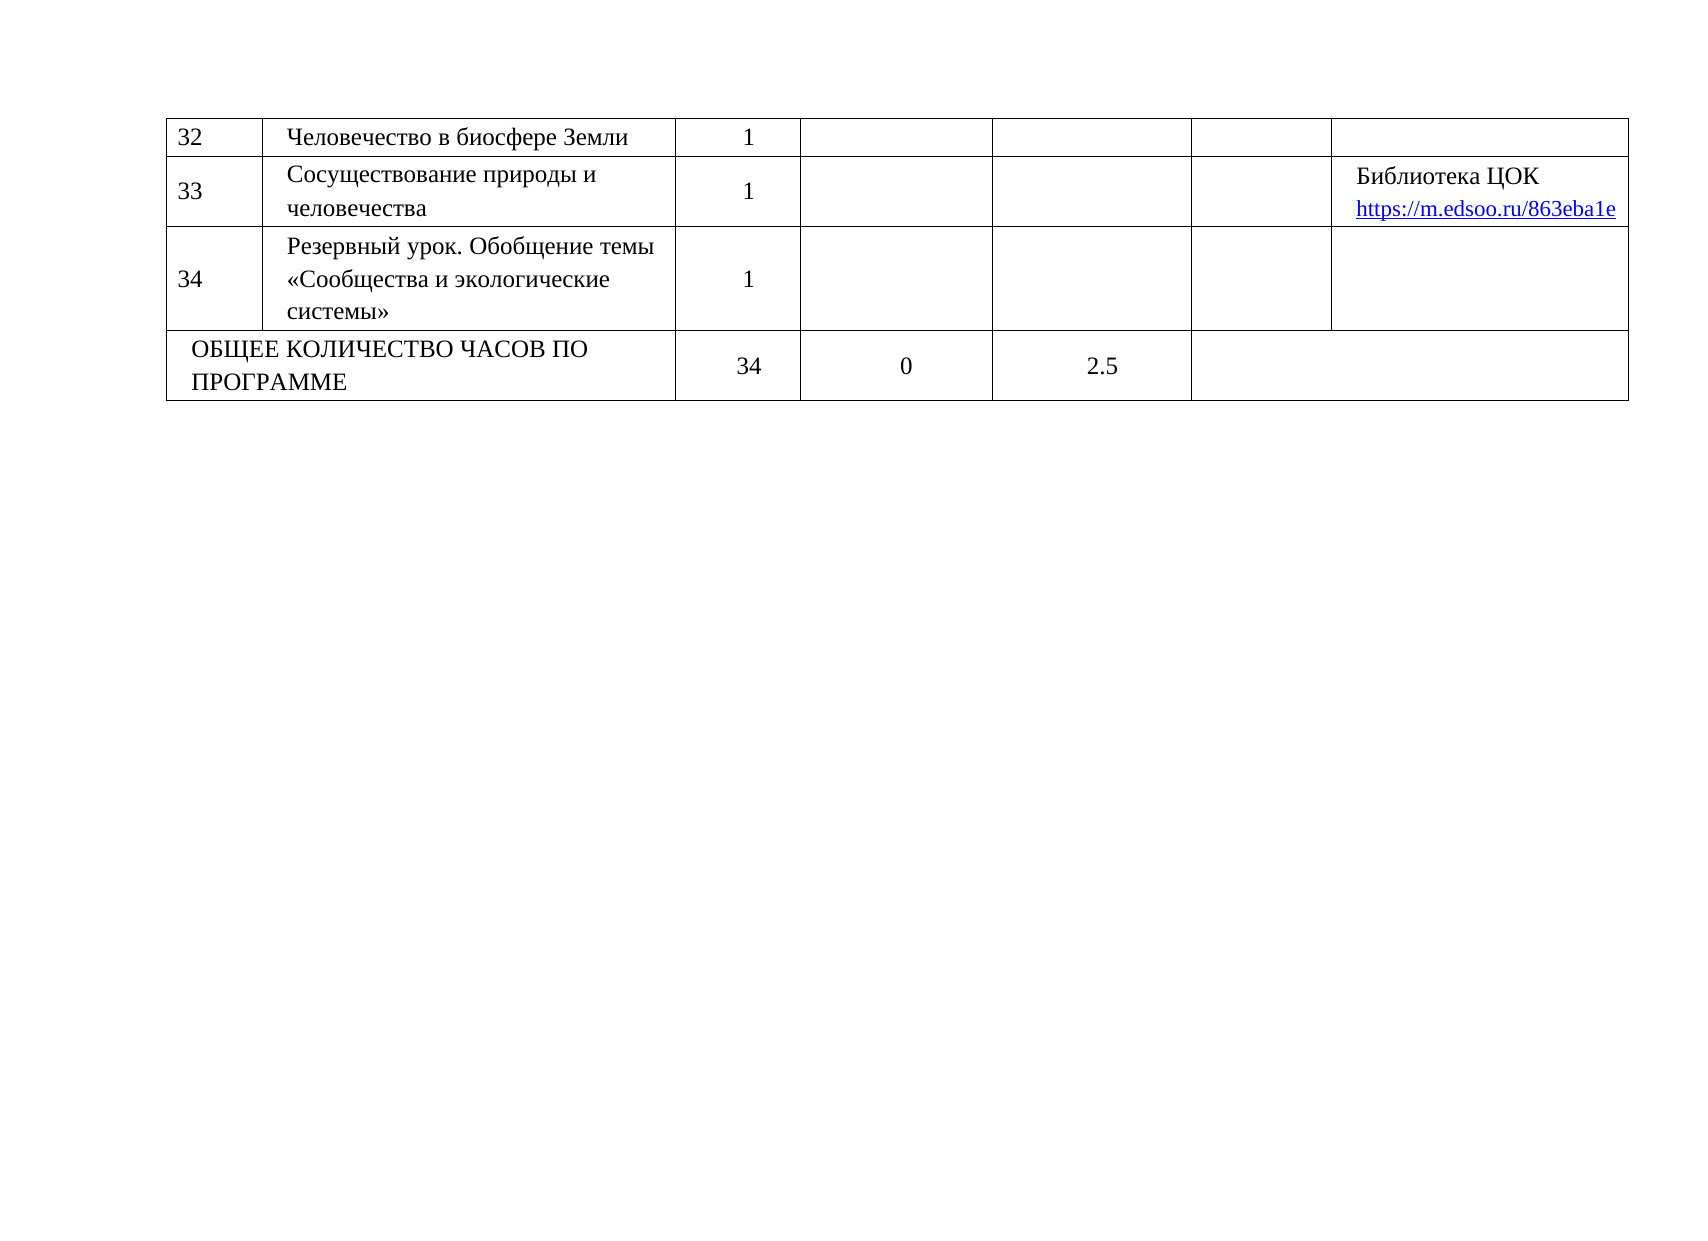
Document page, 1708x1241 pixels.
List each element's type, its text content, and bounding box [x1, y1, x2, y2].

table_cell 2.5 [993, 331, 1191, 400]
table_header [993, 119, 1191, 156]
table_cell Резервный урок. Обобщение темы «Сообщества и экологические системы» [263, 227, 675, 330]
table_cell [801, 157, 992, 226]
table_cell 1 [676, 157, 800, 226]
table_cell 0 [801, 331, 992, 400]
table_header [1192, 119, 1331, 156]
table_header 1 [676, 119, 800, 156]
table_header [1332, 119, 1628, 156]
table_cell [1332, 227, 1628, 330]
table_cell [1192, 227, 1331, 330]
table_cell Библиотека ЦОК https://m.edsoo.ru/863eba1e [1332, 157, 1628, 226]
table_cell [993, 157, 1191, 226]
table_cell Сосуществование природы и человечества [263, 157, 675, 226]
table_header Человечество в биосфере Земли [263, 119, 675, 156]
table_header [801, 119, 992, 156]
table_header 32 [167, 119, 262, 156]
table_cell 1 [676, 227, 800, 330]
table_cell [1192, 331, 1628, 400]
table_cell [993, 227, 1191, 330]
table_cell 34 [676, 331, 800, 400]
table_cell ОБЩЕЕ КОЛИЧЕСТВО ЧАСОВ ПО ПРОГРАММЕ [167, 331, 675, 400]
table_cell [1192, 157, 1331, 226]
table_cell [801, 227, 992, 330]
table_cell 33 [167, 157, 262, 226]
table_cell 34 [167, 227, 262, 330]
